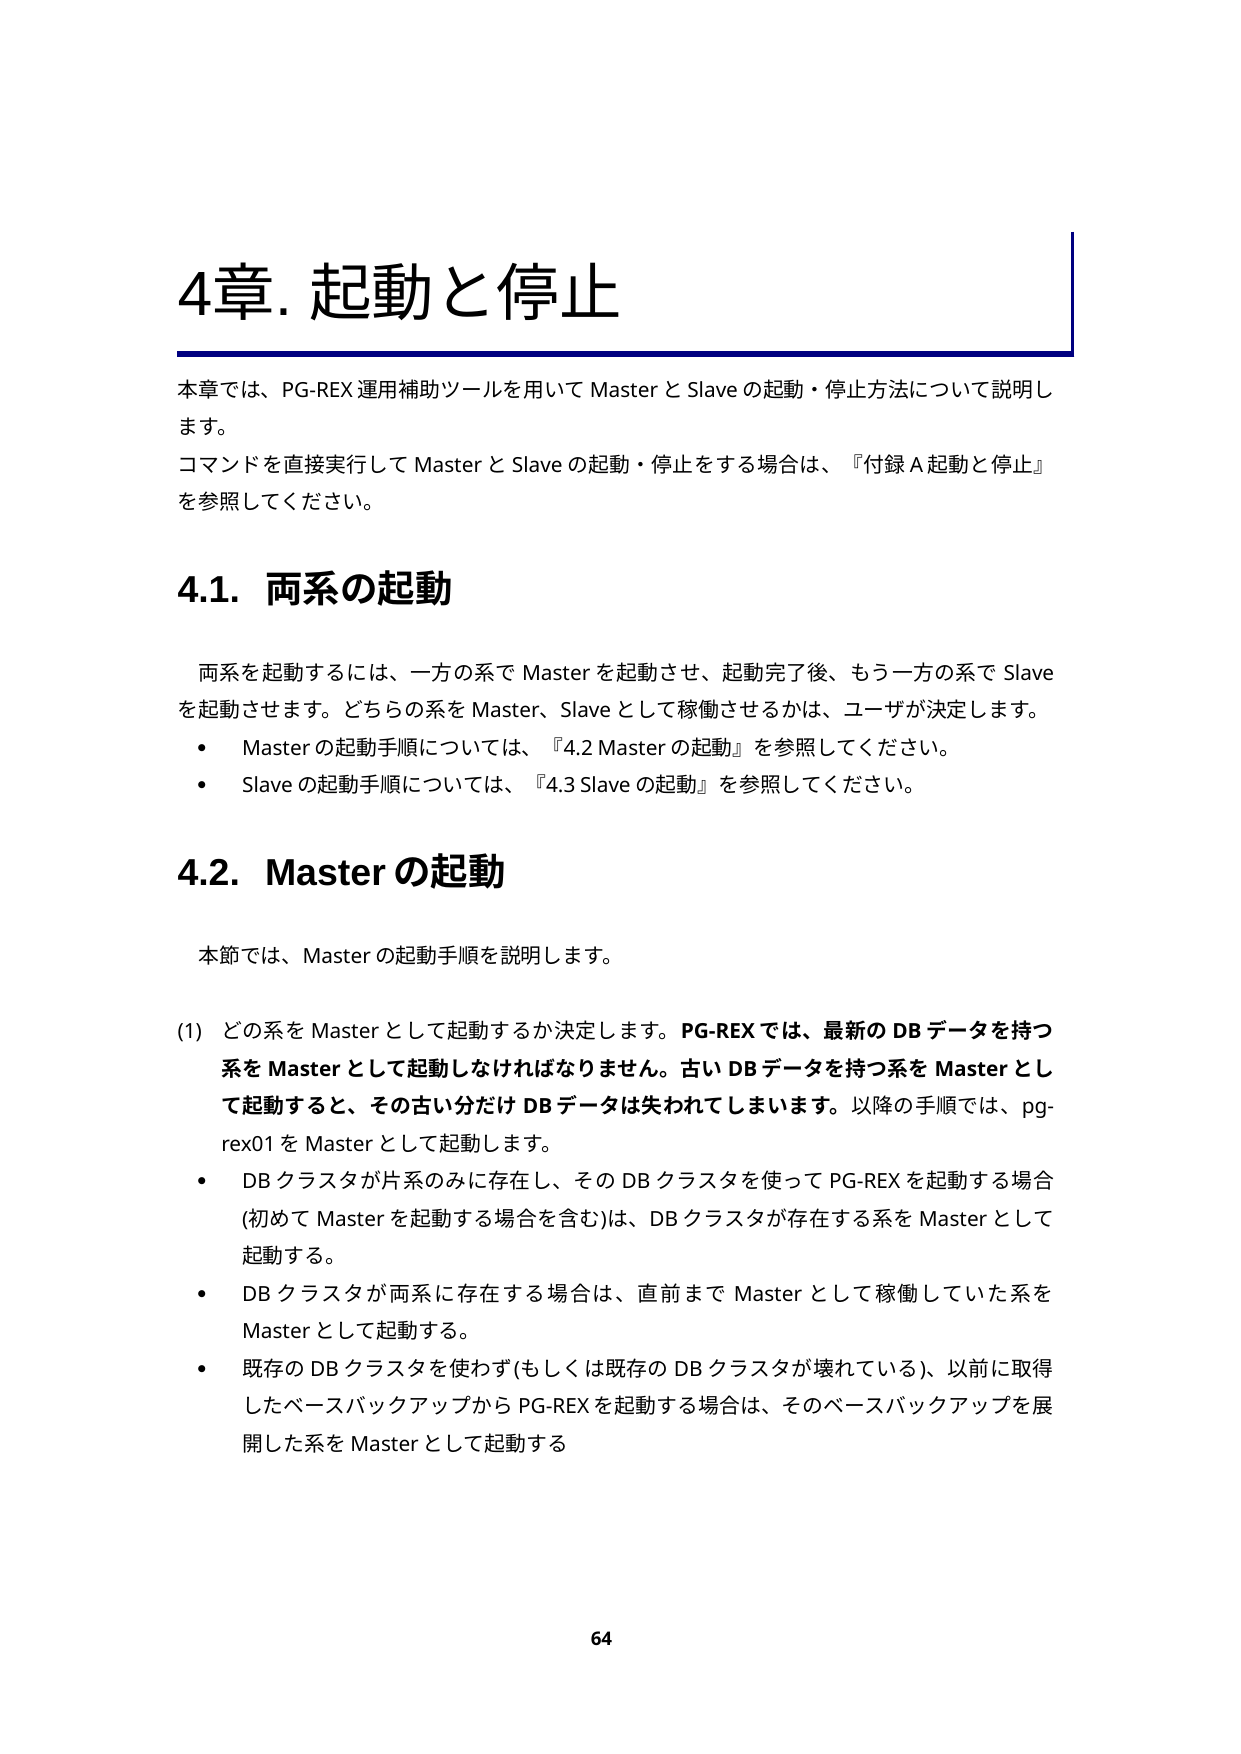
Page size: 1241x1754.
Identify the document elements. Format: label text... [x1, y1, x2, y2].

subtitle Masterの起動 [177, 832, 1063, 907]
list どの系をMasterとして起動するか決定します。PG-REXでは、最新のDBデータを持つ系をMasterとして起動しなければなりません。古いDBデータを持つ系をMasterとして起動すると、その古い分だけDBデータは失われてしまいます。以降の手順では、pg-rex01をMasterとして起動します。 [177, 1011, 1054, 1161]
list DBクラスタが片系のみに存在し、そのDBクラスタを使ってPG-REXを起動する場合(初めてMasterを起動する場合を含む)は、DBクラスタが存在する系をMasterとして起動する。 [198, 1161, 1054, 1273]
list 既存のDBクラスタを使わず(もしくは既存のDBクラスタが壊れている)、以前に取得したベースバックアップからPG-REXを起動する場合は、そのベースバックアップを展開した系をMasterとして起動する [198, 1348, 1054, 1461]
subtitle 両系の起動 [177, 548, 1063, 623]
text 両系を起動するには、一方の系でMasterを起動させ、起動完了後、もう一方の系でSlaveを起動させます。どちらの系をMaster、Slaveとして稼働させるかは、ユーザが決定します。 [177, 653, 1054, 728]
text 本節では、Masterの起動手順を説明します。 [177, 936, 1054, 973]
subtitle 起動と停止 [177, 232, 1071, 351]
list DBクラスタが両系に存在する場合は、直前までMasterとして稼働していた系をMasterとして起動する。 [198, 1273, 1054, 1348]
text 本章では、PG-REX運用補助ツールを用いてMasterとSlaveの起動・停止方法について説明します。 [177, 369, 1054, 444]
